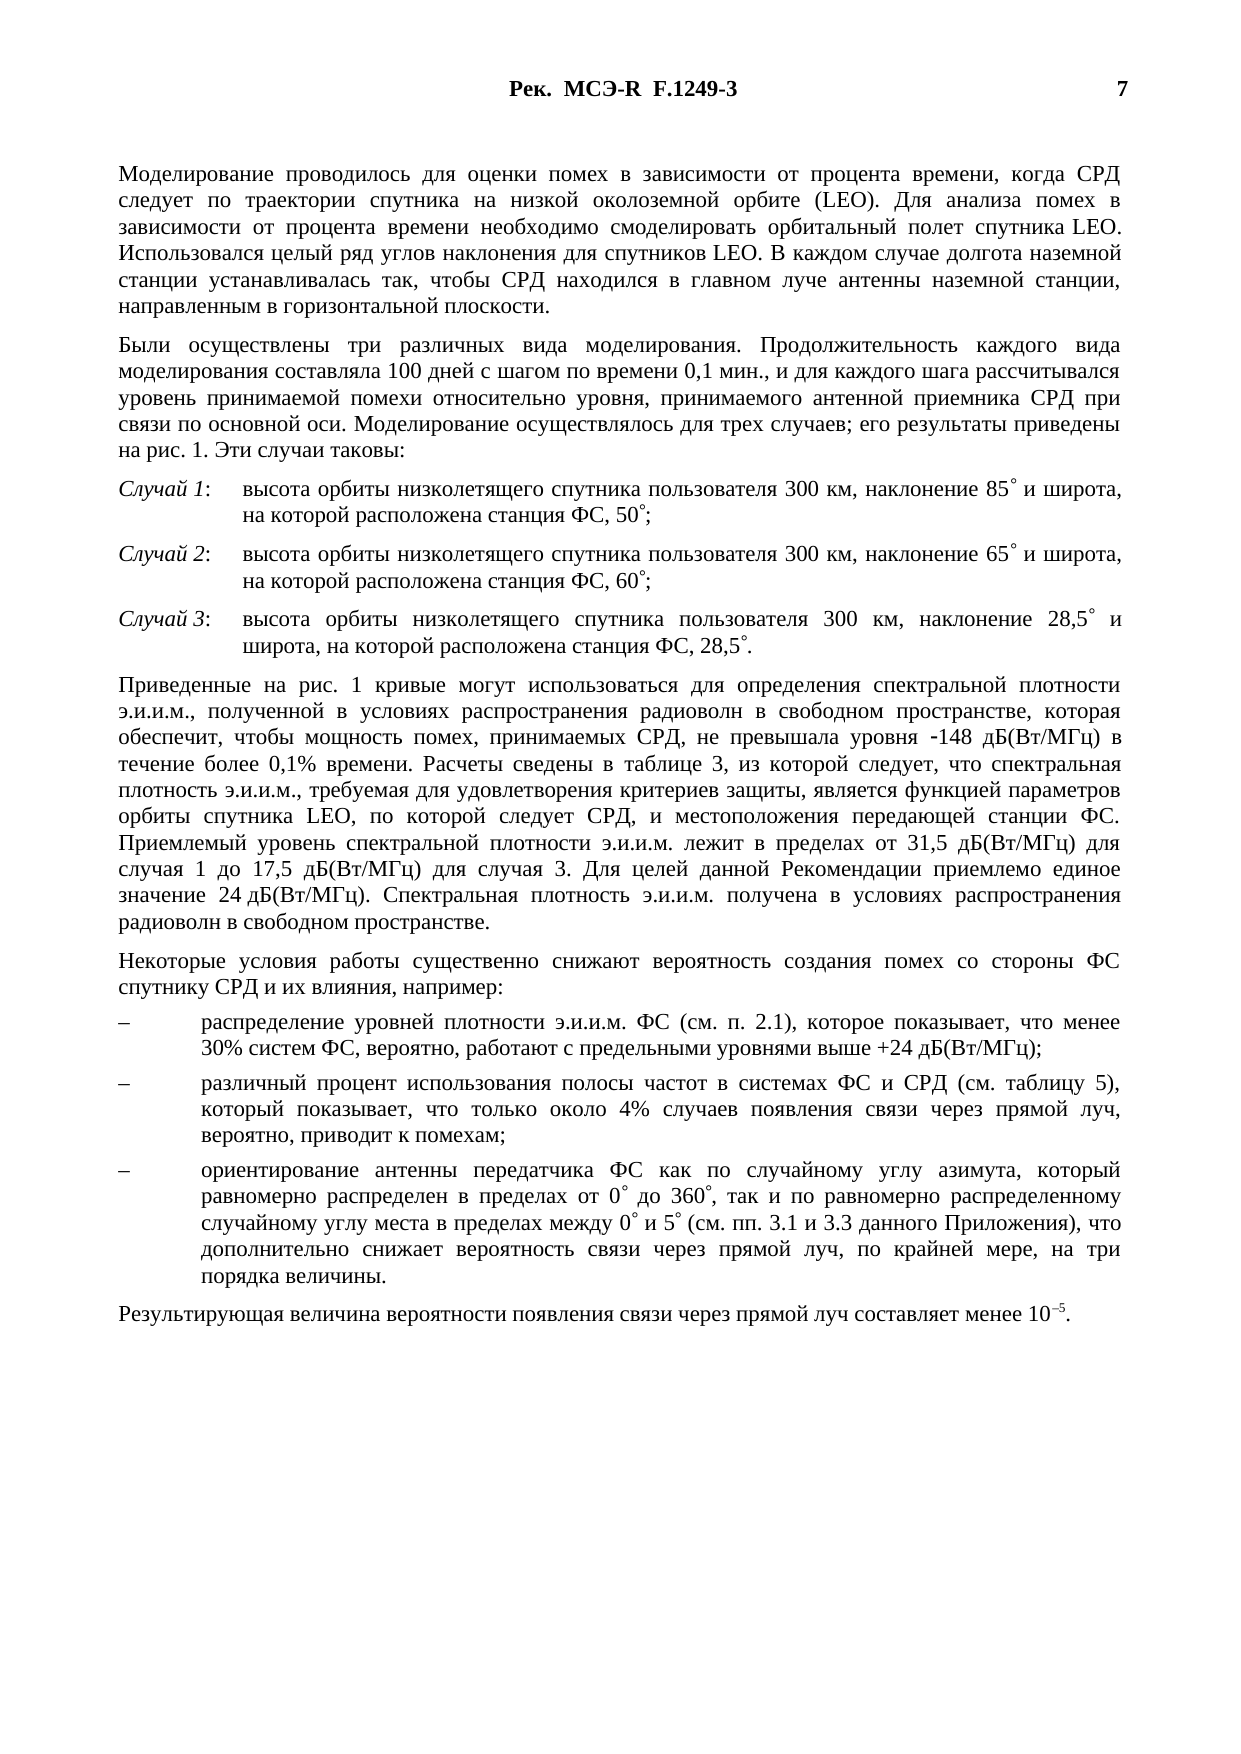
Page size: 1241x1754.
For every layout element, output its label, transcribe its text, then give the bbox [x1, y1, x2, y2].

text – различный процент использования полосы частот в системах ФС и СРД (см. таблицу 5), который показывает, что только около 4% случаев появления связи через прямой луч, вероятно, приводит к помехам; [118, 1069, 1122, 1148]
text Случай 2: высота орбиты низколетящего спутника пользователя 300 км, наклонение 65 и широта, на которой расположена станция ФС, 60; [118, 540, 1122, 593]
text Были осуществлены три различных вида моделирования. Продолжительность каждого вида моделирования составляла 100 дней с шагом по времени 0,1 мин., и для каждого шага рассчитывался уровень принимаемой помехи относительно уровня, принимаемого антенной приемника СРД при связи по основной оси. Моделирование осуществлялось для трех случаев; его результаты приведены на рис. 1. Эти случаи таковы: [118, 331, 1122, 463]
text Случай 1: высота орбиты низколетящего спутника пользователя 300 км, наклонение 85 и широта, на которой расположена станция ФС, 50; [118, 475, 1122, 528]
text Результирующая величина вероятности появления связи через прямой луч составляет менее 10–5. [118, 1301, 1122, 1327]
text – распределение уровней плотности э.и.и.м. ФС (см. п. 2.1), которое показывает, что менее 30% систем ФС, вероятно, работают с предельными уровнями выше +24 дБ(Вт/МГц); [118, 1008, 1122, 1061]
text Некоторые условия работы существенно снижают вероятность создания помех со стороны ФС спутнику СРД и их влияния, например: [118, 947, 1122, 999]
text Приведенные на рис. 1 кривые могут использоваться для определения спектральной плотности э.и.и.м., полученной в условиях распространения радиоволн в свободном пространстве, которая обеспечит, чтобы мощность помех, принимаемых СРД, не превышала уровня 148 дБ(Вт/МГц) в течение более 0,1% времени. Расчеты сведены в таблице 3, из которой следует, что спектральная плотность э.и.и.м., требуемая для удовлетворения критериев защиты, является функцией параметров орбиты спутника LEO, по которой следует СРД, и местоположения передающей станции ФС. Приемлемый уровень спектральной плотности э.и.и.м. лежит в пределах от 31,5 дБ(Вт/МГц) для случая 1 до 17,5 дБ(Вт/МГц) для случая 3. Для целей данной Рекомендации приемлемо единое значение 24 дБ(Вт/МГц). Спектральная плотность э.и.и.м. получена в условиях распространения радиоволн в свободном пространстве. [118, 671, 1122, 934]
text – ориентирование антенны передатчика ФС как по случайному углу азимута, который равномерно распределен в пределах от 0 до 360, так и по равномерно распределенному случайному углу места в пределах между 0 и 5 (см. пп. 3.1 и 3.3 данного Приложения), что дополнительно снижает вероятность связи через прямой луч, по крайней мере, на три порядка величины. [118, 1156, 1122, 1288]
text Моделирование проводилось для оценки помех в зависимости от процента времени, когда СРД следует по траектории спутника на низкой околоземной орбите (LEO). Для анализа помех в зависимости от процента времени необходимо смоделировать орбитальный полет спутника LEO. Использовался целый ряд углов наклонения для спутников LEO. В каждом случае долгота наземной станции устанавливалась так, чтобы СРД находился в главном луче антенны наземной станции, направленным в горизонтальной плоскости. [118, 160, 1122, 318]
text Случай 3: высота орбиты низколетящего спутника пользователя 300 км, наклонение 28,5 и широта, на которой расположена станция ФС, 28,5. [118, 606, 1122, 658]
